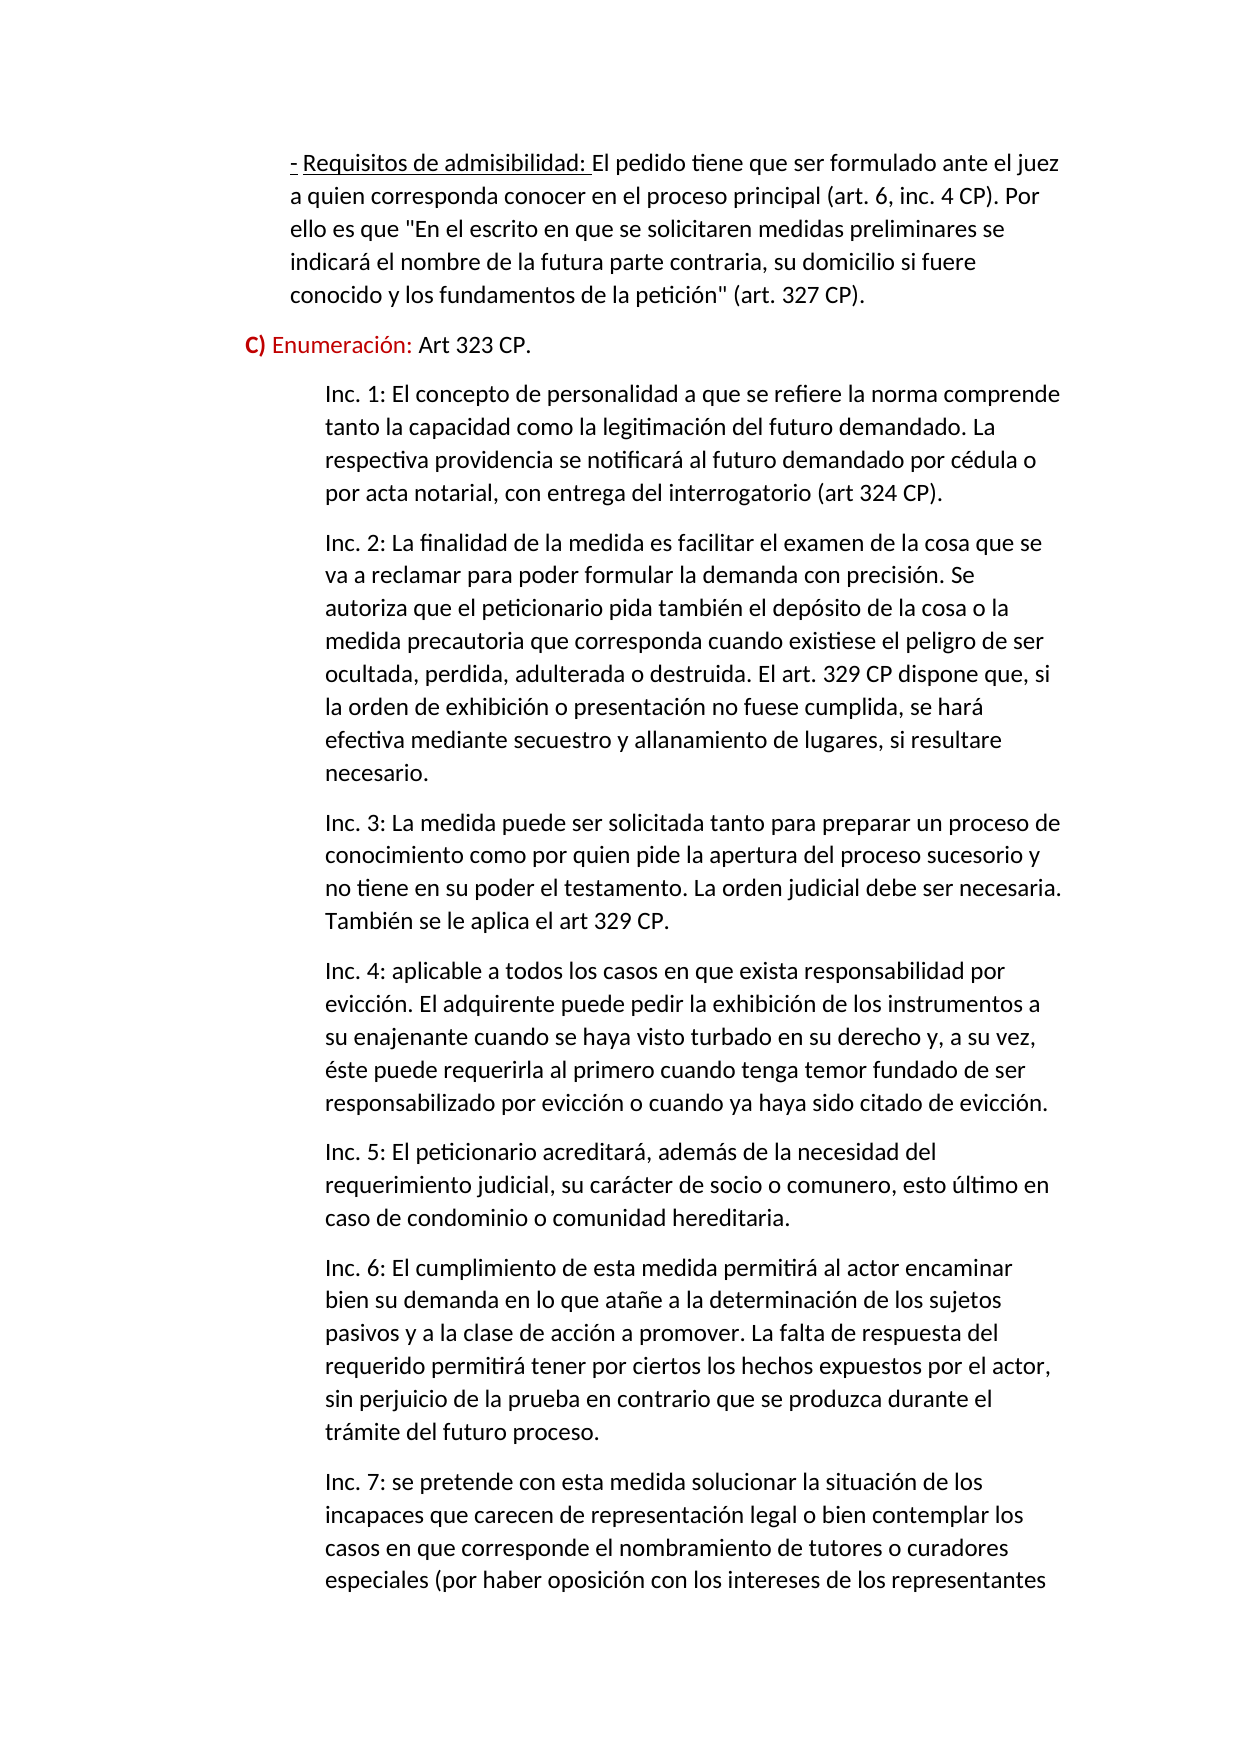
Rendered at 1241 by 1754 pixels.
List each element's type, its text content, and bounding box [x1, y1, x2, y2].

text Inc. 2: La finalidad de la medida es facilitar el examen de la cosa que se va a reclamar para poder formular la demanda con precisión. Se autoriza que el peticionario pida también el depósito de la cosa o la medida precautoria que corresponda cuando existiese el peligro de ser ocultada, perdida, adulterada o destruida. El art. 329 CP dispone que, si la orden de exhibición o presentación no fuese cumplida, se hará efectiva mediante secuestro y allanamiento de lugares, si resultare necesario. [325, 527, 1063, 788]
text Inc. 5: El peticionario acreditará, además de la necesidad del requerimiento judicial, su carácter de socio o comunero, esto último en caso de condominio o comunidad hereditaria. [325, 1136, 1063, 1233]
text - Requisitos de admisibilidad: El pedido tiene que ser formulado ante el juez a quien corresponda conocer en el proceso principal (art. 6, inc. 4 CP). Por ello es que "En el escrito en que se solicitaren medidas preliminares se indicará el nombre de la futura parte contraria, su domicilio si fuere conocido y los fundamentos de la petición" (art. 327 CP). [290, 148, 1063, 310]
text Inc. 3: La medida puede ser solicitada tanto para preparar un proceso de conocimiento como por quien pide la apertura del proceso sucesorio y no tiene en su poder el testamento. La orden judicial debe ser necesaria. También se le aplica el art 329 CP. [325, 807, 1063, 936]
text Inc. 6: El cumplimiento de esta medida permitirá al actor encaminar bien su demanda en lo que atañe a la determinación de los sujetos pasivos y a la clase de acción a promover. La falta de respuesta del requerido permitirá tener por ciertos los hechos expuestos por el actor, sin perjuicio de la prueba en contrario que se produzca durante el trámite del futuro proceso. [325, 1252, 1063, 1447]
text Inc. 4: aplicable a todos los casos en que exista responsabilidad por evicción. El adquirente puede pedir la exhibición de los instrumentos a su enajenante cuando se haya visto turbado en su derecho y, a su vez, éste puede requerirla al primero cuando tenga temor fundado de ser responsabilizado por evicción o cuando ya haya sido citado de evicción. [325, 955, 1063, 1117]
text Inc. 1: El concepto de personalidad a que se refiere la norma comprende tanto la capacidad como la legitimación del futuro demandado. La respectiva providencia se notificará al futuro demandado por cédula o por acta notarial, con entrega del interrogatorio (art 324 CP). [325, 378, 1063, 508]
text C) Enumeración: Art 323 CP. [177, 329, 1063, 359]
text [325, 1466, 1063, 1595]
